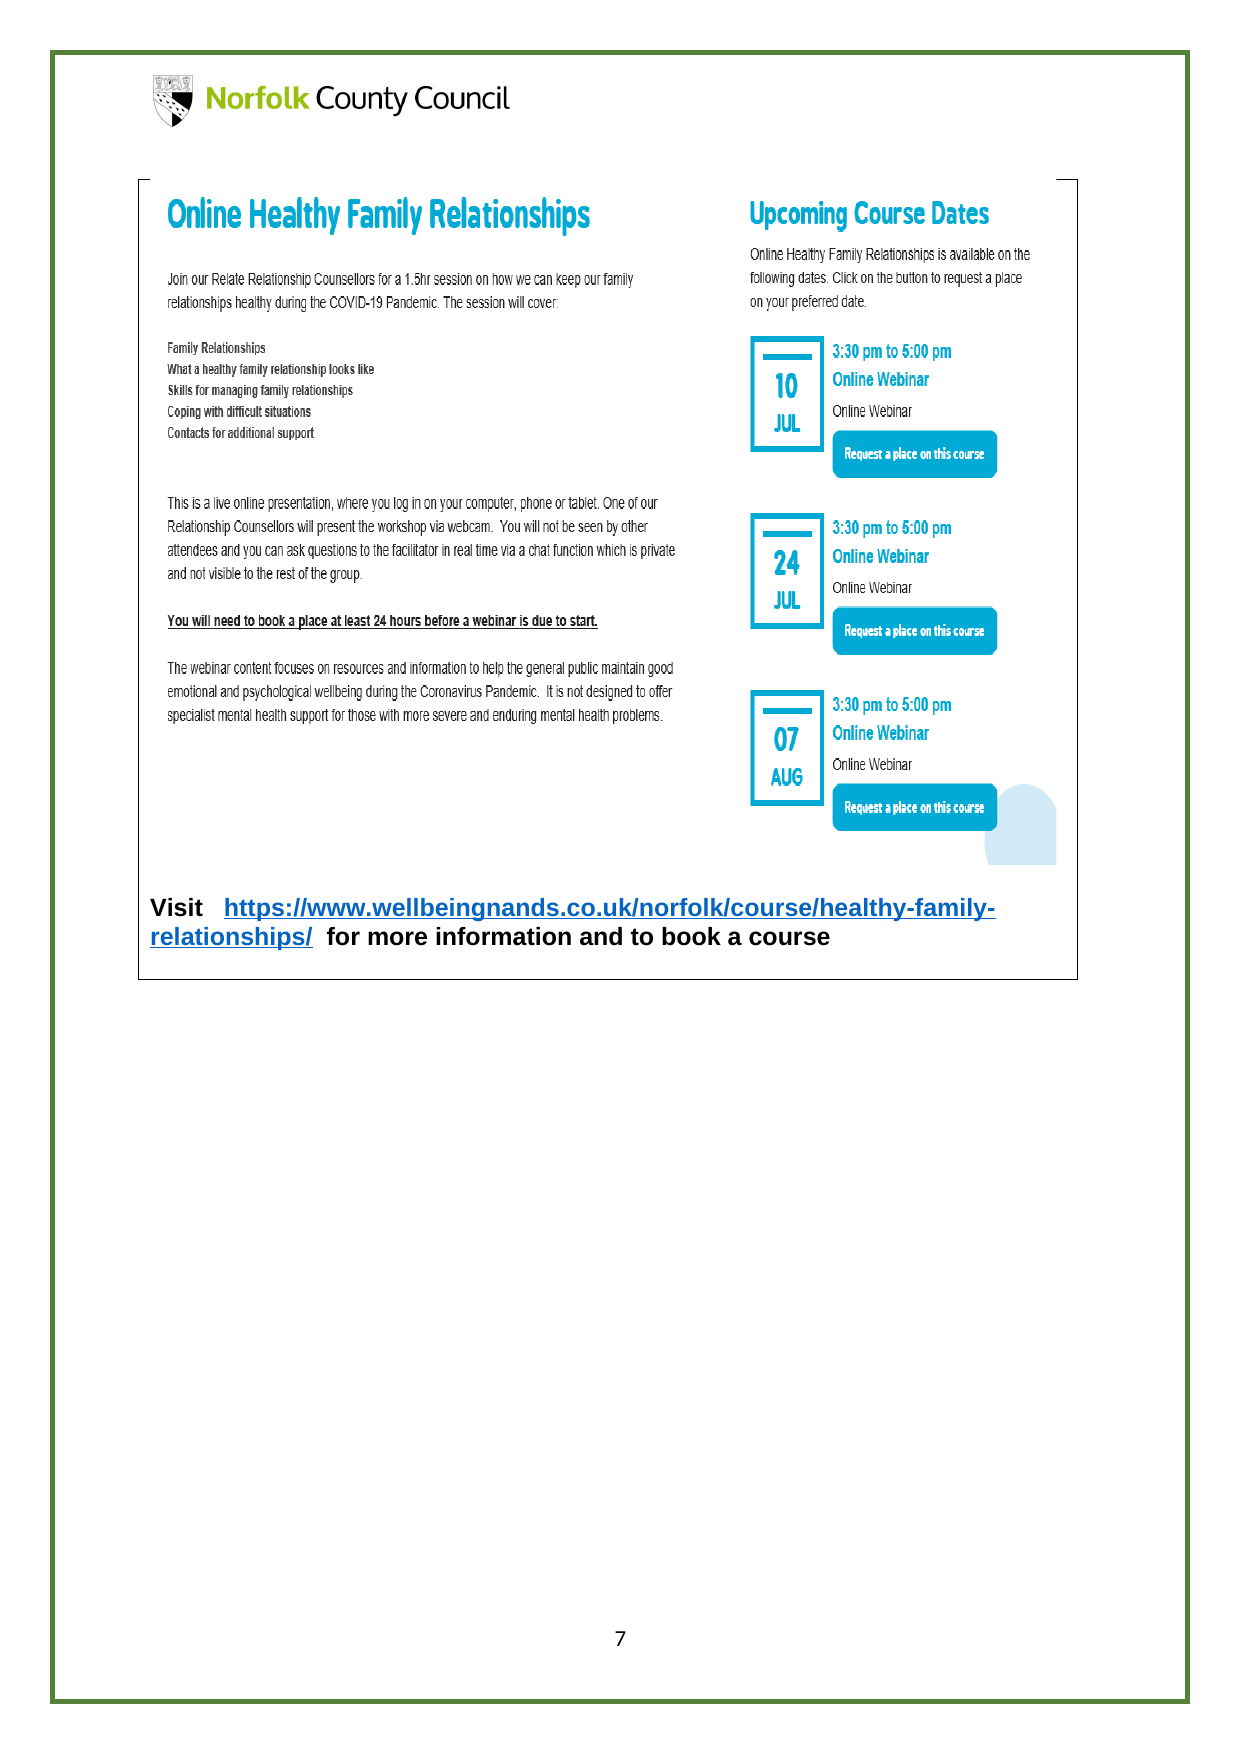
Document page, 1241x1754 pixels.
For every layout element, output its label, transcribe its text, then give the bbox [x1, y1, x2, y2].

table_header Visit https://www.wellbeingnands.co.uk/norfolk/course/healthy-family-relationships/ for more information and to book a course [139, 180, 1077, 979]
picture [150, 73, 512, 128]
picture [150, 179, 1057, 865]
